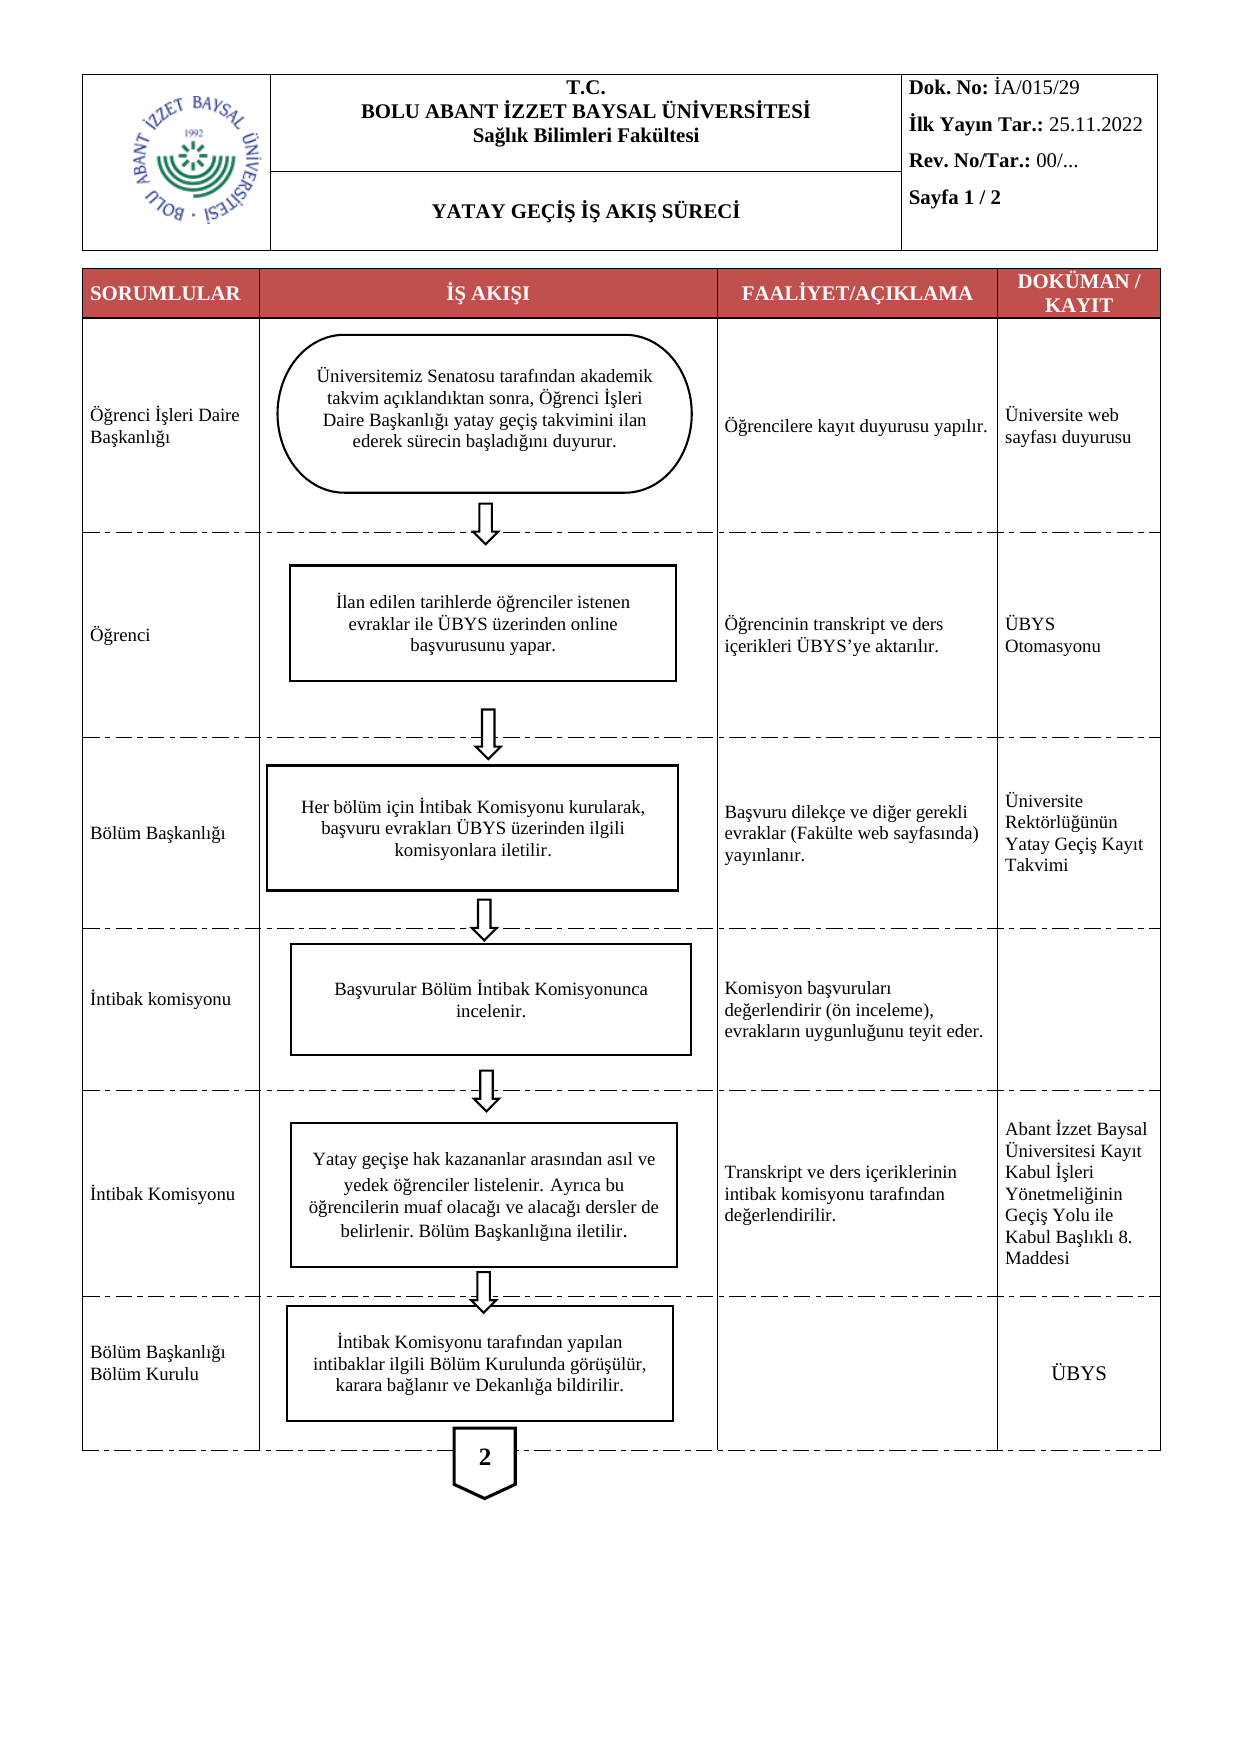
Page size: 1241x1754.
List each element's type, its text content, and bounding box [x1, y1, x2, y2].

table_cell [998, 928, 1160, 1090]
table_cell Bölüm Başkanlığı Bölüm Kurulu [83, 1296, 259, 1449]
table_cell [718, 1296, 997, 1449]
table_header SORUMLULAR [83, 269, 259, 317]
table_cell ÜBYS Otomasyonu [998, 532, 1160, 737]
table_cell İntibak komisyonu [83, 928, 259, 1090]
table_cell ÜBYS [998, 1296, 1160, 1449]
table_cell Öğrencilere kayıt duyurusu yapılır. [718, 319, 997, 532]
table_cell Transkript ve ders içeriklerinin intibak komisyonu tarafından değerlendirilir. [718, 1090, 997, 1296]
table_header FAALİYET/AÇIKLAMA [718, 269, 997, 317]
picture [133, 96, 262, 224]
table_cell [260, 1090, 717, 1296]
table_cell [260, 928, 717, 1090]
table_cell Öğrenci İşleri Daire Başkanlığı [83, 319, 259, 532]
table_cell Bölüm Başkanlığı [83, 737, 259, 928]
table_cell [260, 1296, 717, 1449]
table_header İŞ AKIŞI [260, 269, 717, 317]
table_cell [260, 737, 717, 928]
table_cell Komisyon başvuruları değerlendirir (ön inceleme), evrakların uygunluğunu teyit eder. [718, 928, 997, 1090]
table_cell [260, 319, 717, 532]
table_cell Üniversite web sayfası duyurusu [998, 319, 1160, 532]
table_cell Başvuru dilekçe ve diğer gerekli evraklar (Fakülte web sayfasında) yayınlanır. [718, 737, 997, 928]
table_cell İntibak Komisyonu [83, 1090, 259, 1296]
table_cell Öğrenci [83, 532, 259, 737]
table_header DOKÜMAN / KAYIT [998, 269, 1160, 317]
table_cell Abant İzzet Baysal Üniversitesi Kayıt Kabul İşleri Yönetmeliğinin Geçiş Yolu ile Kabul Başlıklı 8. Maddesi [998, 1090, 1160, 1296]
table_cell Öğrencinin transkript ve ders içerikleri ÜBYS’ye aktarılır. [718, 532, 997, 737]
table_cell Üniversite Rektörlüğünün Yatay Geçiş Kayıt Takvimi [998, 737, 1160, 928]
table_cell [260, 532, 717, 737]
